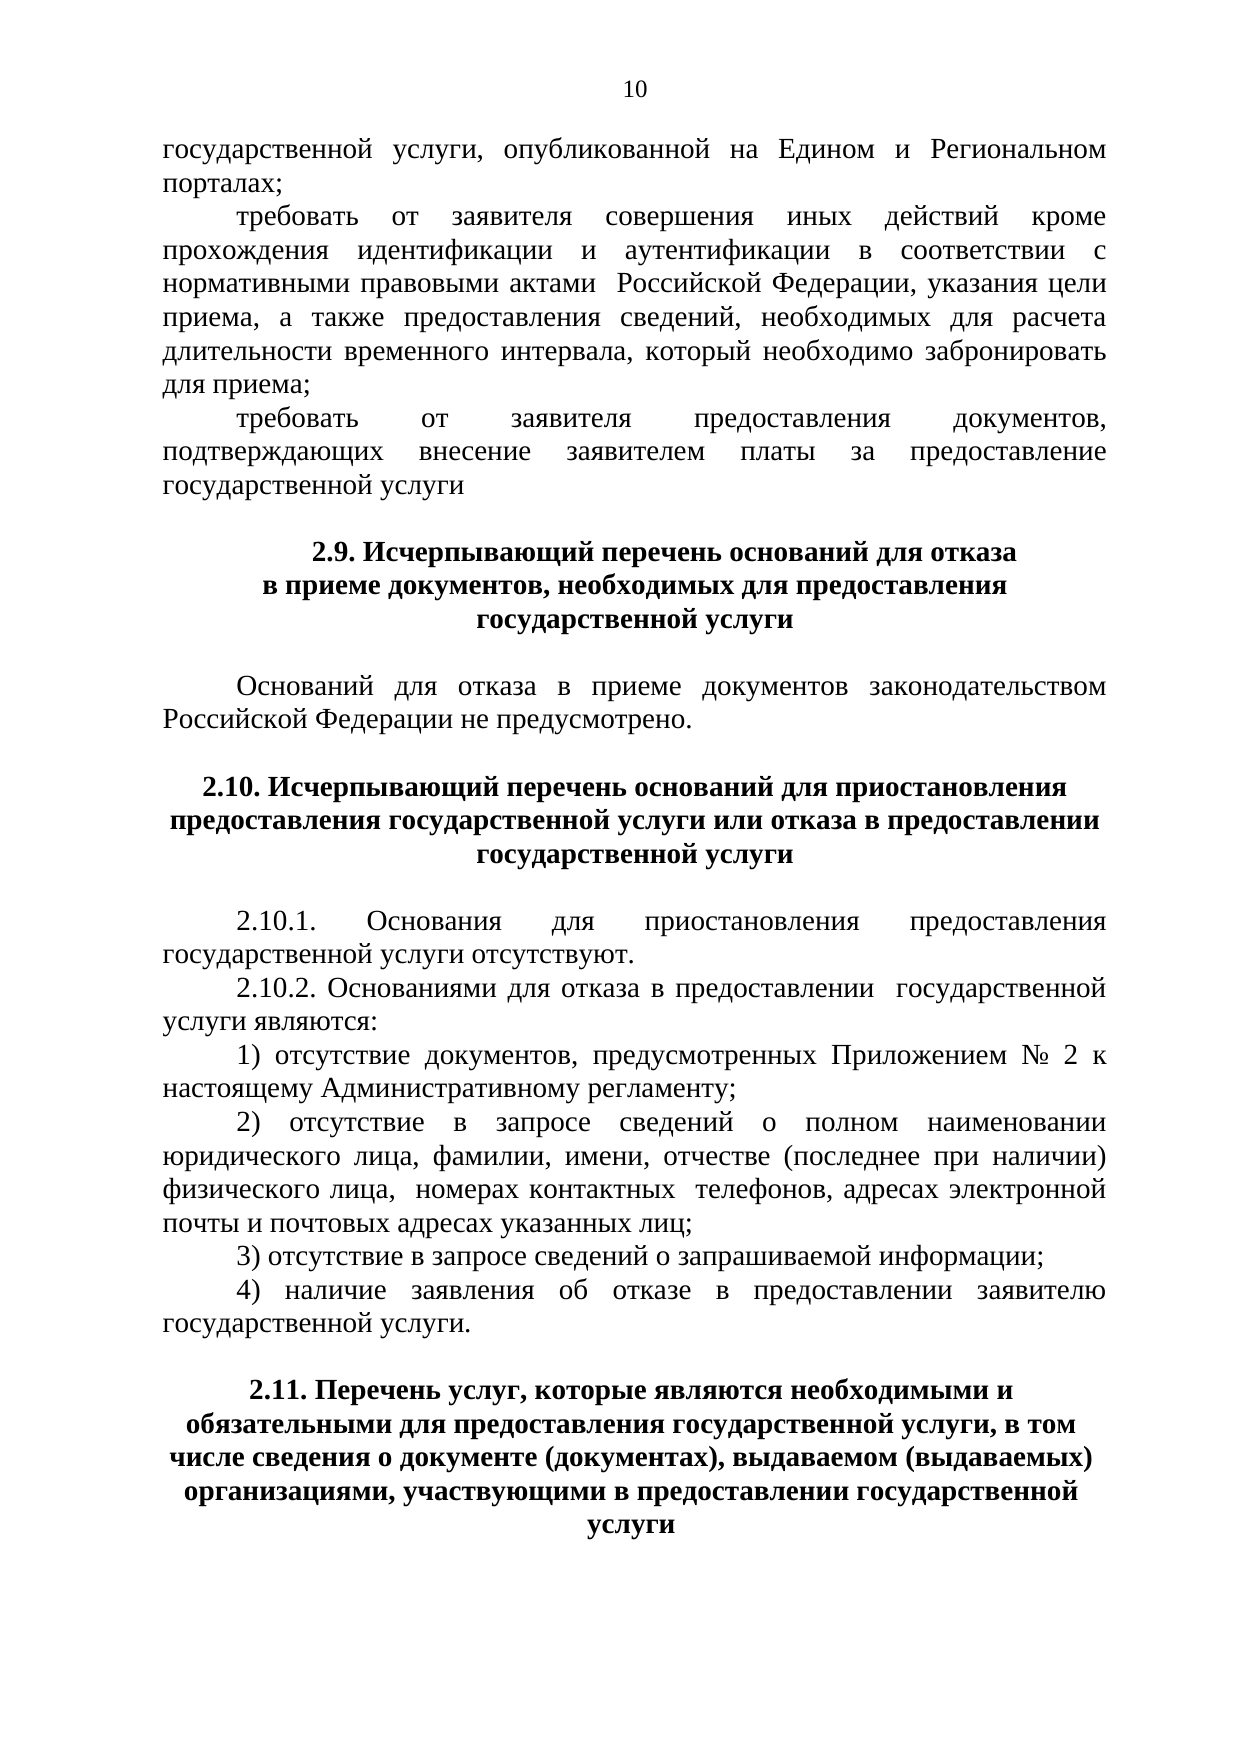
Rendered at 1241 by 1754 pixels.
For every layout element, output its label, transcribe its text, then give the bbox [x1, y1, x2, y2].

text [162, 131, 1107, 198]
text 2.11. Перечень услуг, которые являются необходимыми и обязательными для предоставления государственной услуги, в том числе сведения о документе (документах), выдаваемом (выдаваемых) организациями, участвующими в предоставлении государственной услуги [162, 1372, 1100, 1540]
text 3) отсутствие в запросе сведений о запрашиваемой информации; [162, 1238, 1107, 1272]
text 4) наличие заявления об отказе в предоставлении заявителю государственной услуги. [162, 1272, 1107, 1339]
text в приеме документов, необходимых для предоставления [162, 567, 1107, 601]
text Оснований для отказа в приеме документов законодательством Российской Федерации не предусмотрено. [162, 668, 1107, 735]
text предоставления государственной услуги или отказа в предоставлении государственной услуги [162, 802, 1107, 869]
text 2.10.1. Основания для приостановления предоставления государственной услуги отсутствуют. [162, 903, 1107, 970]
text требовать от заявителя совершения иных действий кроме прохождения идентификации и аутентификации в соответствии с нормативными правовыми актами Российской Федерации, указания цели приема, а также предоставления сведений, необходимых для расчета длительности временного интервала, который необходимо забронировать для приема; [162, 198, 1107, 400]
text требовать от заявителя предоставления документов, подтверждающих внесение заявителем платы за предоставление государственной услуги [162, 400, 1107, 500]
text 2.10.2. Основаниями для отказа в предоставлении государственной услуги являются: [162, 970, 1107, 1037]
text 2.9. Исчерпывающий перечень оснований для отказа [162, 534, 1107, 567]
text 2.10. Исчерпывающий перечень оснований для приостановления [162, 769, 1107, 802]
text 2) отсутствие в запросе сведений о полном наименовании юридического лица, фамилии, имени, отчестве (последнее при наличии) физического лица, номерах контактных телефонов, адресах электронной почты и почтовых адресах указанных лиц; [162, 1104, 1107, 1238]
text государственной услуги [162, 601, 1107, 634]
text 1) отсутствие документов, предусмотренных Приложением № 2 к настоящему Административному регламенту; [162, 1037, 1107, 1104]
